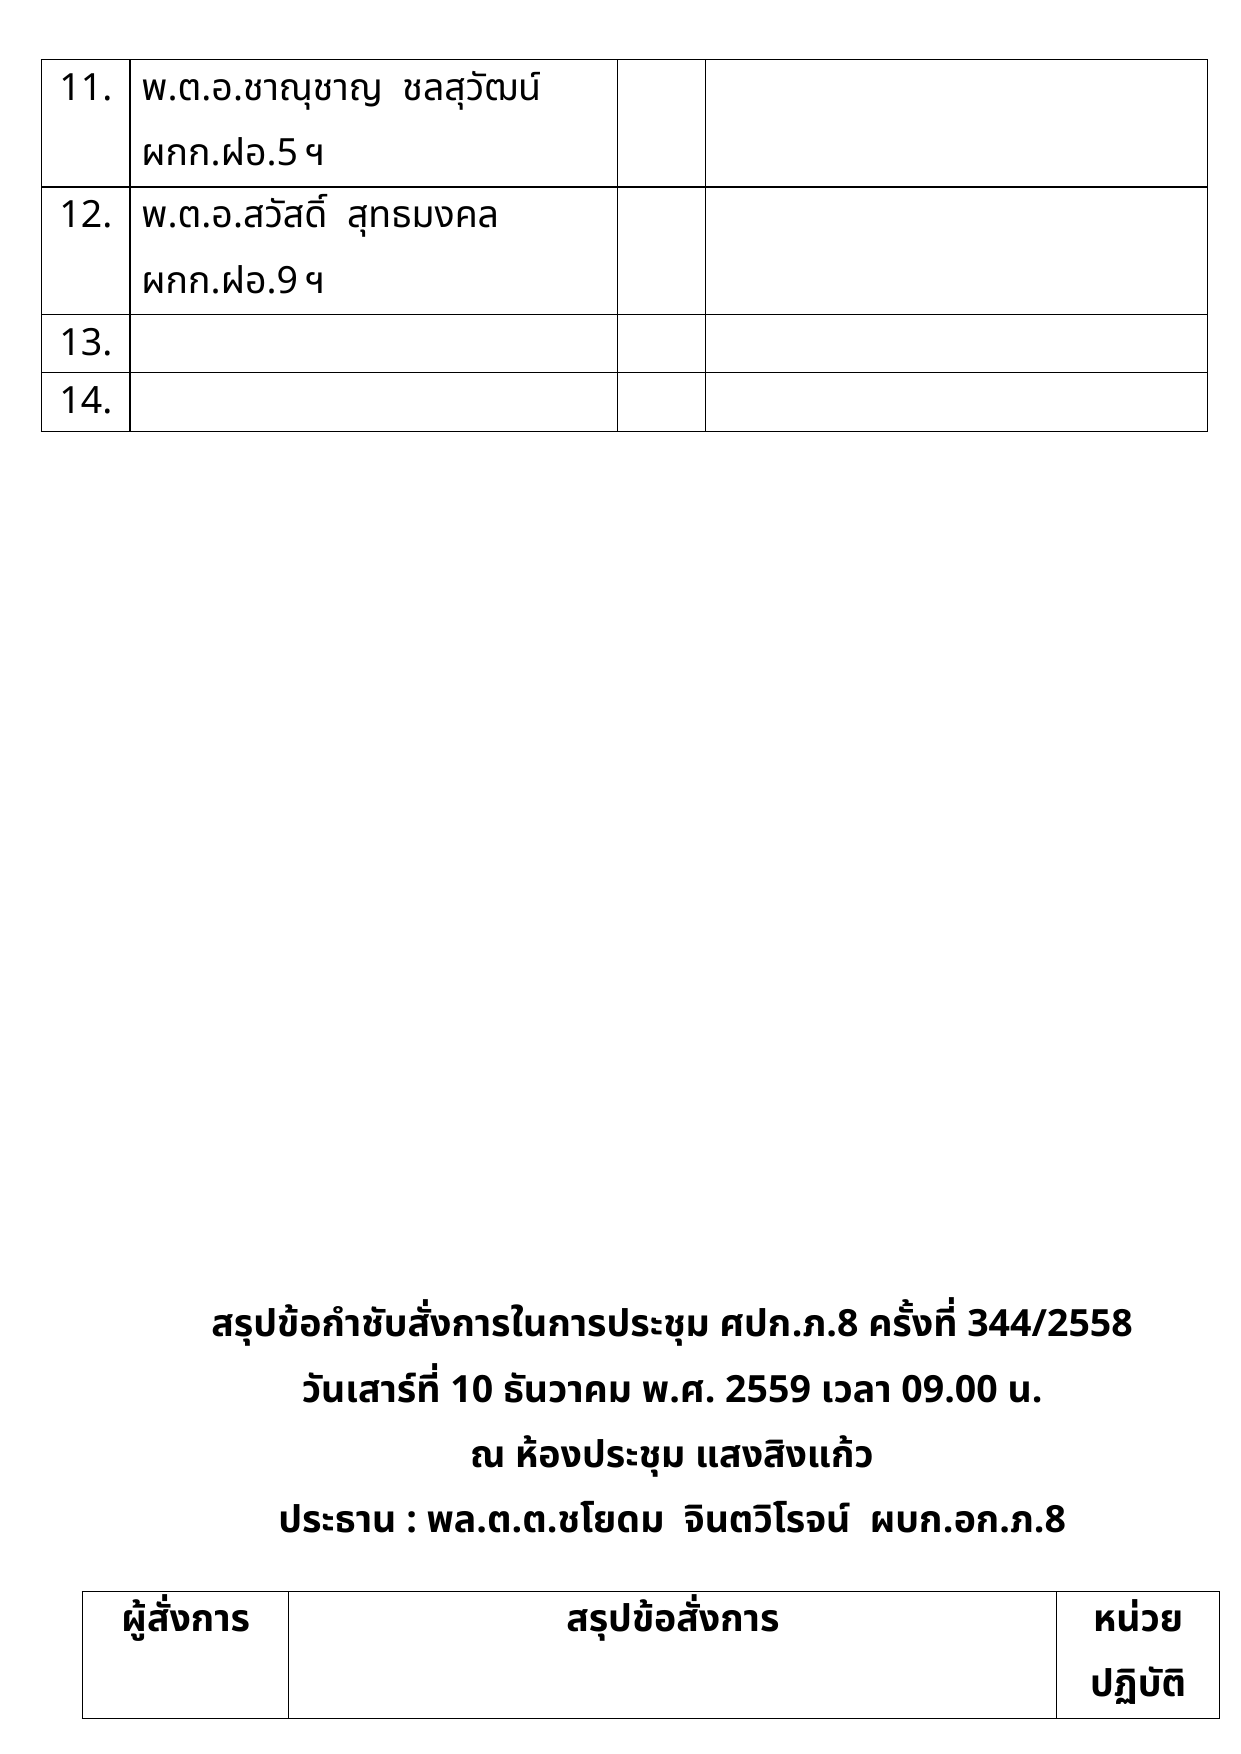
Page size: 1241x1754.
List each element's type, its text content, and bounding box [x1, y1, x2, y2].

table_header สรุปข้อสั่งการ [289, 1592, 1056, 1718]
table_cell 12. [42, 188, 129, 314]
table_cell พ.ต.อ.ชาณุชาญ ชลสุวัฒน์ ผกก.ฝอ.5ฯ [131, 60, 617, 186]
table_cell [706, 188, 1207, 314]
table_cell 13. [42, 315, 129, 372]
text วันเสาร์ที่ 10 ธันวาคม พ.ศ. 2559 เวลา 09.00 น. [177, 1362, 1167, 1419]
table_cell [618, 188, 705, 314]
text ประธาน : พล.ต.ต.ชโยดม จินตวิโรจน์ ผบก.อก.ภ.8 [177, 1493, 1167, 1550]
table_cell [706, 315, 1207, 372]
table_header ผู้สั่งการ [83, 1592, 288, 1718]
table_cell 11. [42, 60, 129, 186]
table_cell [706, 60, 1207, 186]
text สรุปข้อกำชับสั่งการในการประชุม ศปก.ภ.8 ครั้งที่ 344/2558 [177, 1297, 1167, 1354]
table_cell [131, 315, 617, 372]
text ณ ห้องประชุม แสงสิงแก้ว [177, 1428, 1167, 1484]
table_cell [131, 373, 617, 431]
table_cell [706, 373, 1207, 431]
table_cell [618, 315, 705, 372]
table_cell พ.ต.อ.สวัสดิ์ สุทธมงคล ผกก.ฝอ.9ฯ [131, 188, 617, 314]
table_cell [618, 373, 705, 431]
table_cell 14. [42, 373, 129, 431]
table_cell [618, 60, 705, 186]
table_header หน่วยปฏิบัติ [1057, 1592, 1219, 1718]
